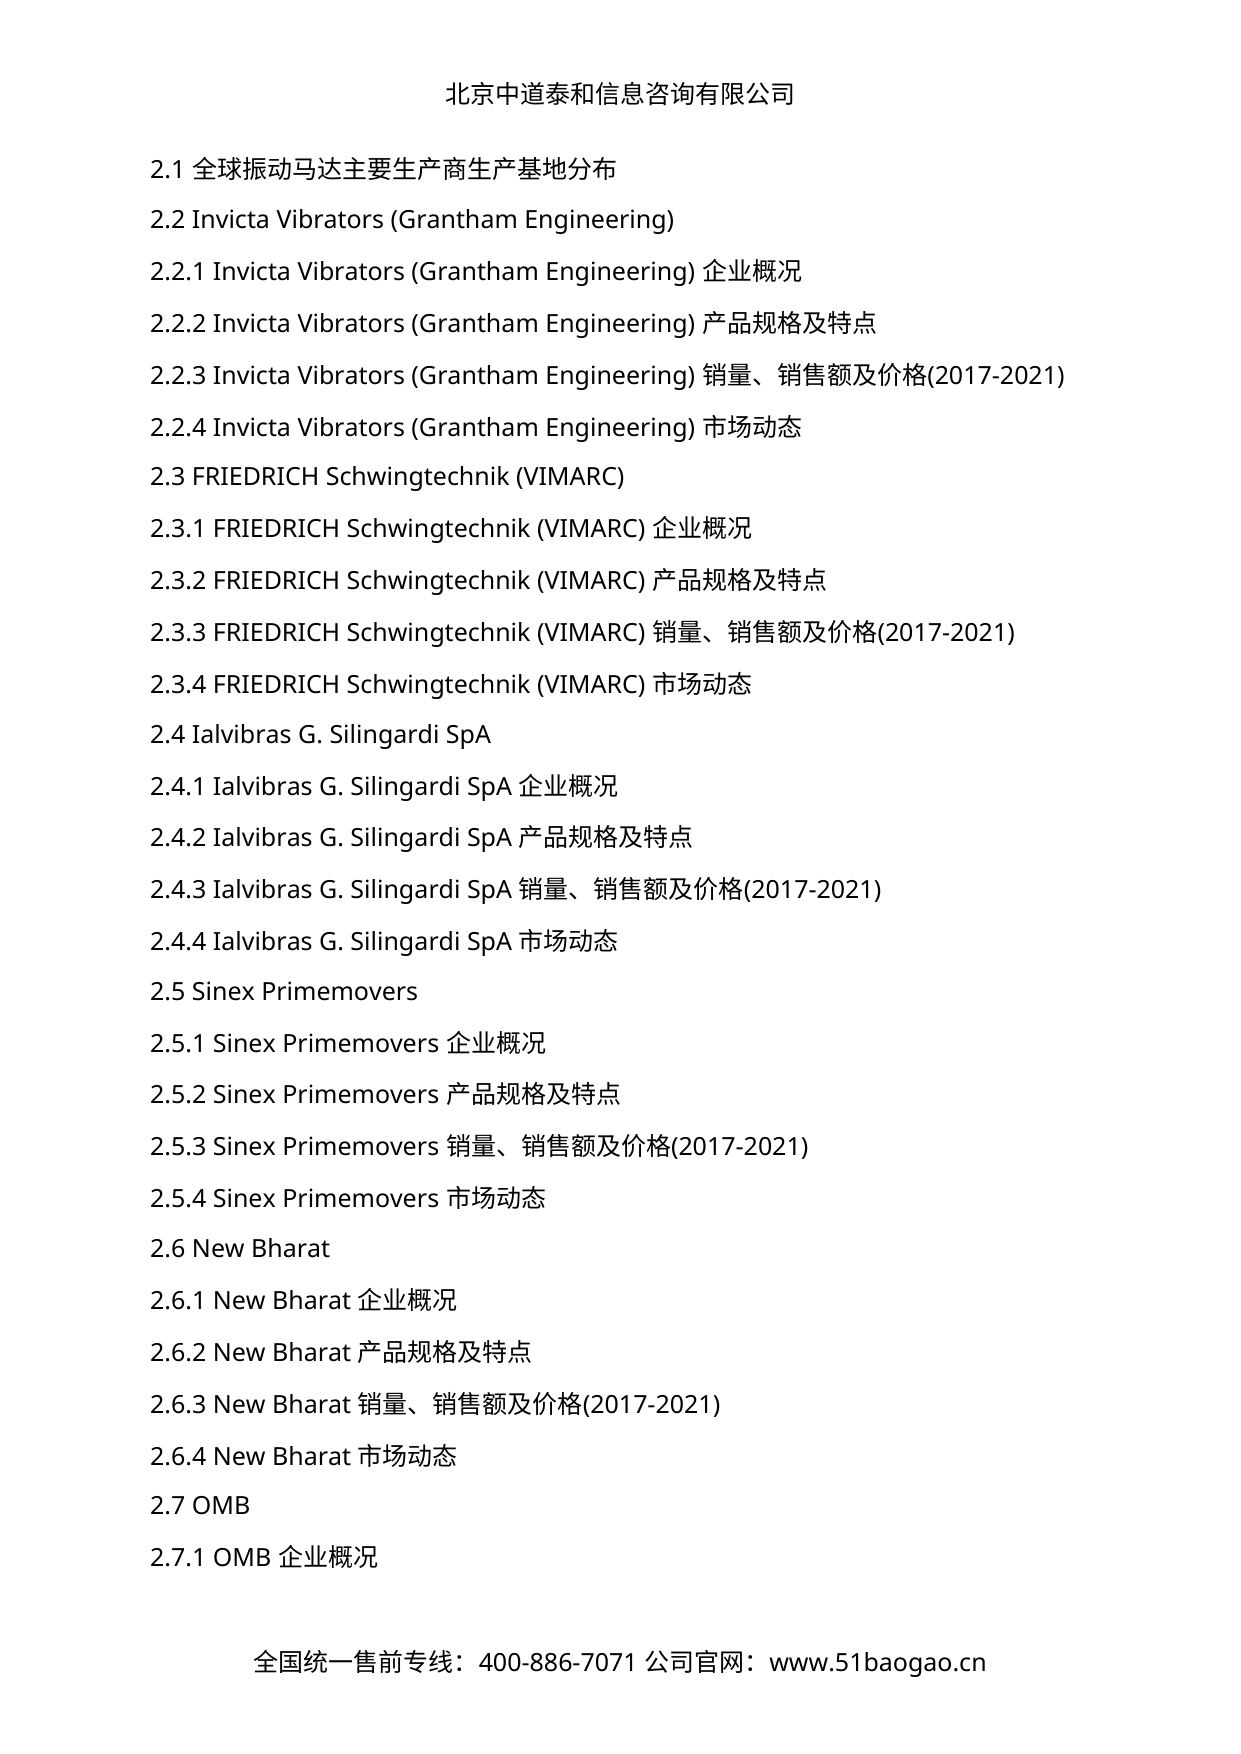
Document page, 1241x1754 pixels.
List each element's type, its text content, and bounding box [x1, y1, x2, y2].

text 2.3 FRIEDRICH Schwingtechnik (VIMARC) [150, 459, 1090, 493]
text 2.2.4 Invicta Vibrators (Grantham Engineering) 市场动态 [150, 407, 1090, 443]
text 2.4.4 Ialvibras G. Silingardi SpA 市场动态 [150, 922, 1090, 958]
text 2.4.2 Ialvibras G. Silingardi SpA 产品规格及特点 [150, 818, 1090, 854]
text 2.6.2 New Bharat 产品规格及特点 [150, 1332, 1090, 1368]
text 2.7.1 OMB 企业概况 [150, 1537, 1090, 1574]
text 2.5.1 Sinex Primemovers 企业概况 [150, 1023, 1090, 1059]
text 2.6 New Bharat [150, 1231, 1090, 1265]
text 2.5 Sinex Primemovers [150, 973, 1090, 1007]
text 2.4.1 Ialvibras G. Silingardi SpA 企业概况 [150, 766, 1090, 802]
text 2.6.4 New Bharat 市场动态 [150, 1436, 1090, 1472]
text 2.3.3 FRIEDRICH Schwingtechnik (VIMARC) 销量、销售额及价格(2017-2021) [150, 612, 1090, 649]
text 2.6.3 New Bharat 销量、销售额及价格(2017-2021) [150, 1384, 1090, 1420]
text 2.4.3 Ialvibras G. Silingardi SpA 销量、销售额及价格(2017-2021) [150, 870, 1090, 906]
text 2.1 全球振动马达主要生产商生产基地分布 [150, 150, 1090, 186]
text 2.7 OMB [150, 1488, 1090, 1522]
text 2.3.4 FRIEDRICH Schwingtechnik (VIMARC) 市场动态 [150, 664, 1090, 701]
text 2.6.1 New Bharat 企业概况 [150, 1280, 1090, 1317]
text 2.5.2 Sinex Primemovers 产品规格及特点 [150, 1075, 1090, 1111]
text 2.2.2 Invicta Vibrators (Grantham Engineering) 产品规格及特点 [150, 303, 1090, 340]
text 2.2.3 Invicta Vibrators (Grantham Engineering) 销量、销售额及价格(2017-2021) [150, 355, 1090, 392]
text 2.5.3 Sinex Primemovers 销量、销售额及价格(2017-2021) [150, 1127, 1090, 1163]
text 2.2 Invicta Vibrators (Grantham Engineering) [150, 202, 1090, 236]
text 2.3.1 FRIEDRICH Schwingtechnik (VIMARC) 企业概况 [150, 509, 1090, 545]
text 2.5.4 Sinex Primemovers 市场动态 [150, 1179, 1090, 1215]
text 2.3.2 FRIEDRICH Schwingtechnik (VIMARC) 产品规格及特点 [150, 561, 1090, 597]
text 2.2.1 Invicta Vibrators (Grantham Engineering) 企业概况 [150, 252, 1090, 288]
text 2.4 Ialvibras G. Silingardi SpA [150, 716, 1090, 750]
